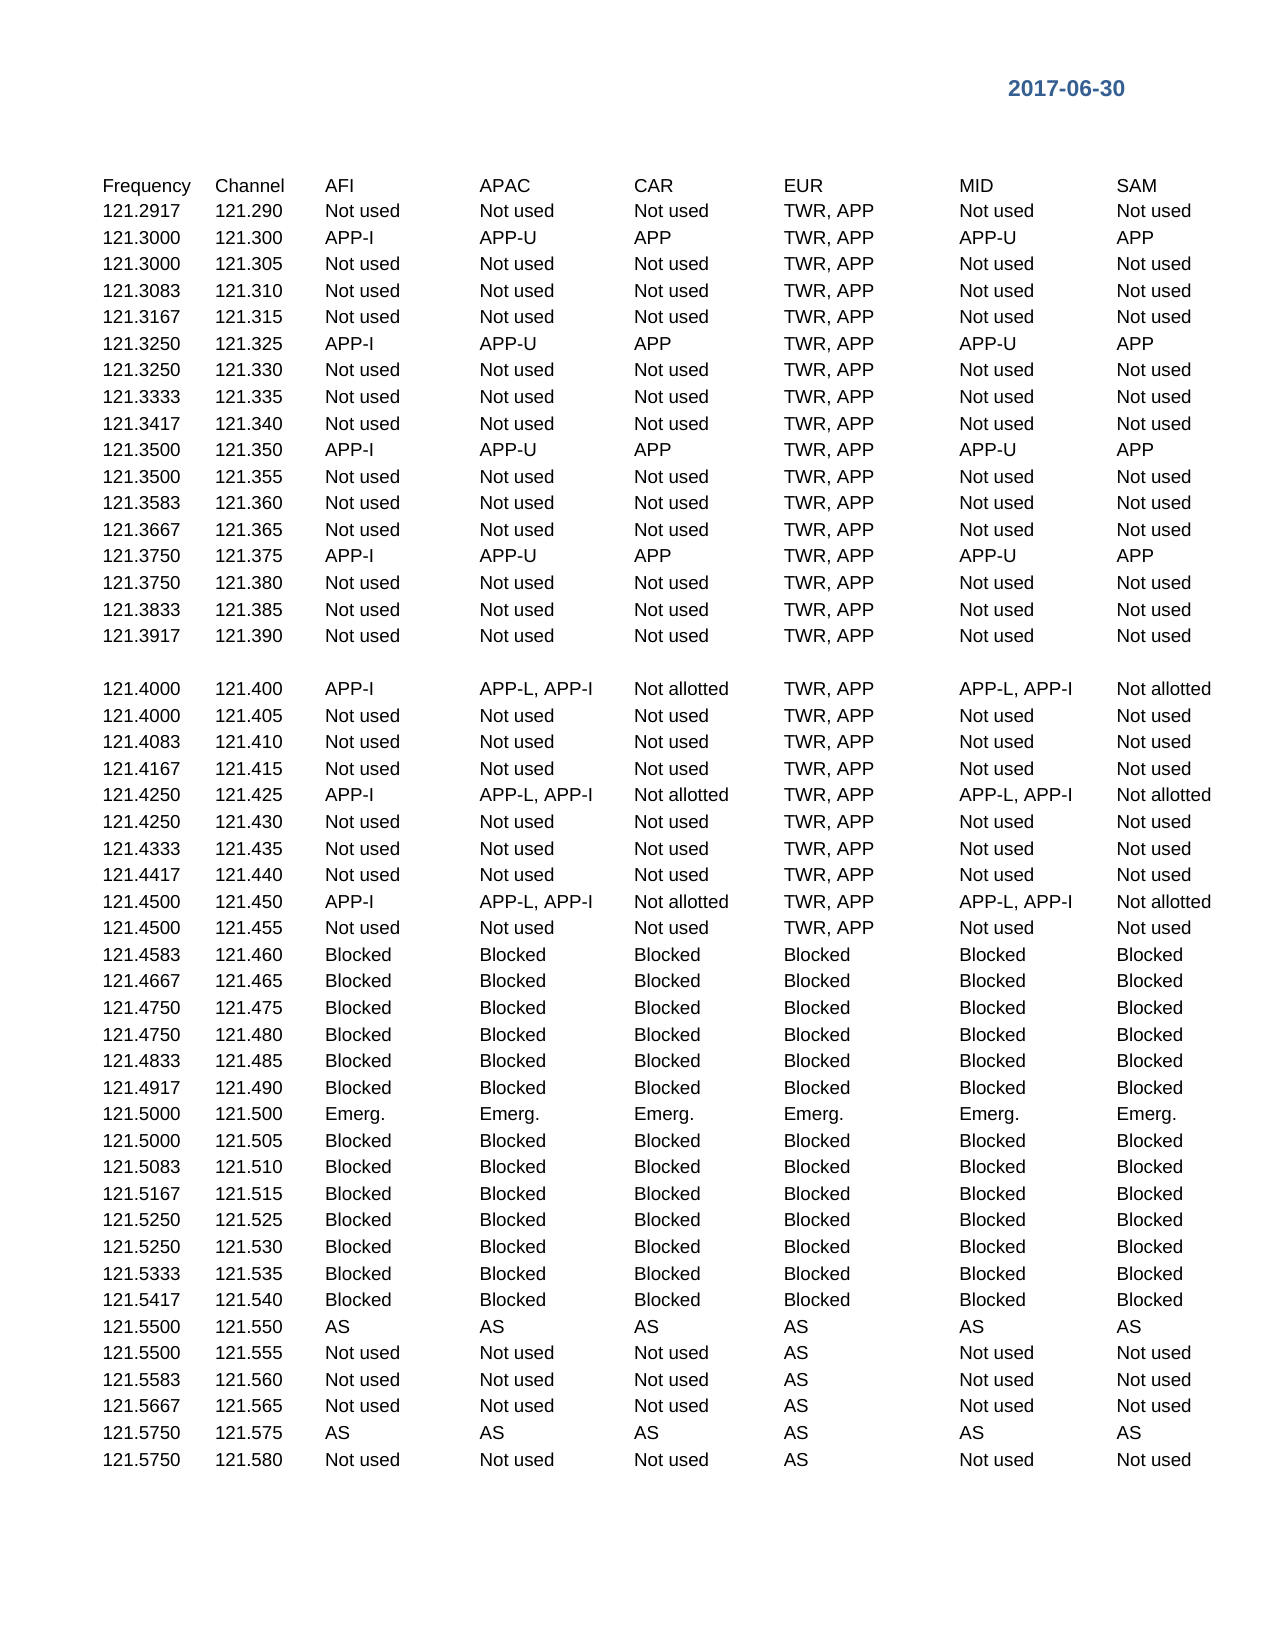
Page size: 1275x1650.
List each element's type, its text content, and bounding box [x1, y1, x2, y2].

table_header Channel [204, 150, 314, 200]
table_header APAC [468, 150, 623, 200]
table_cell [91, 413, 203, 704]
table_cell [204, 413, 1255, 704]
table_header Frequency [91, 150, 203, 200]
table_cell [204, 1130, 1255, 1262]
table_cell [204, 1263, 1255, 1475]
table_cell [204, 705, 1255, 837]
table_header MID [948, 150, 1105, 200]
table_header CAR [623, 150, 772, 200]
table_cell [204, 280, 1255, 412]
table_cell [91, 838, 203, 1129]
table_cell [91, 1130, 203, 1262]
table_header AFI [314, 150, 468, 200]
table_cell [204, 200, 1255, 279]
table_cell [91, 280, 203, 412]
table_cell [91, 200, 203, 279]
table_header EUR [772, 150, 948, 200]
table_header SAM [1105, 150, 1255, 200]
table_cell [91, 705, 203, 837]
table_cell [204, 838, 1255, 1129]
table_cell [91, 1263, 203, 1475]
